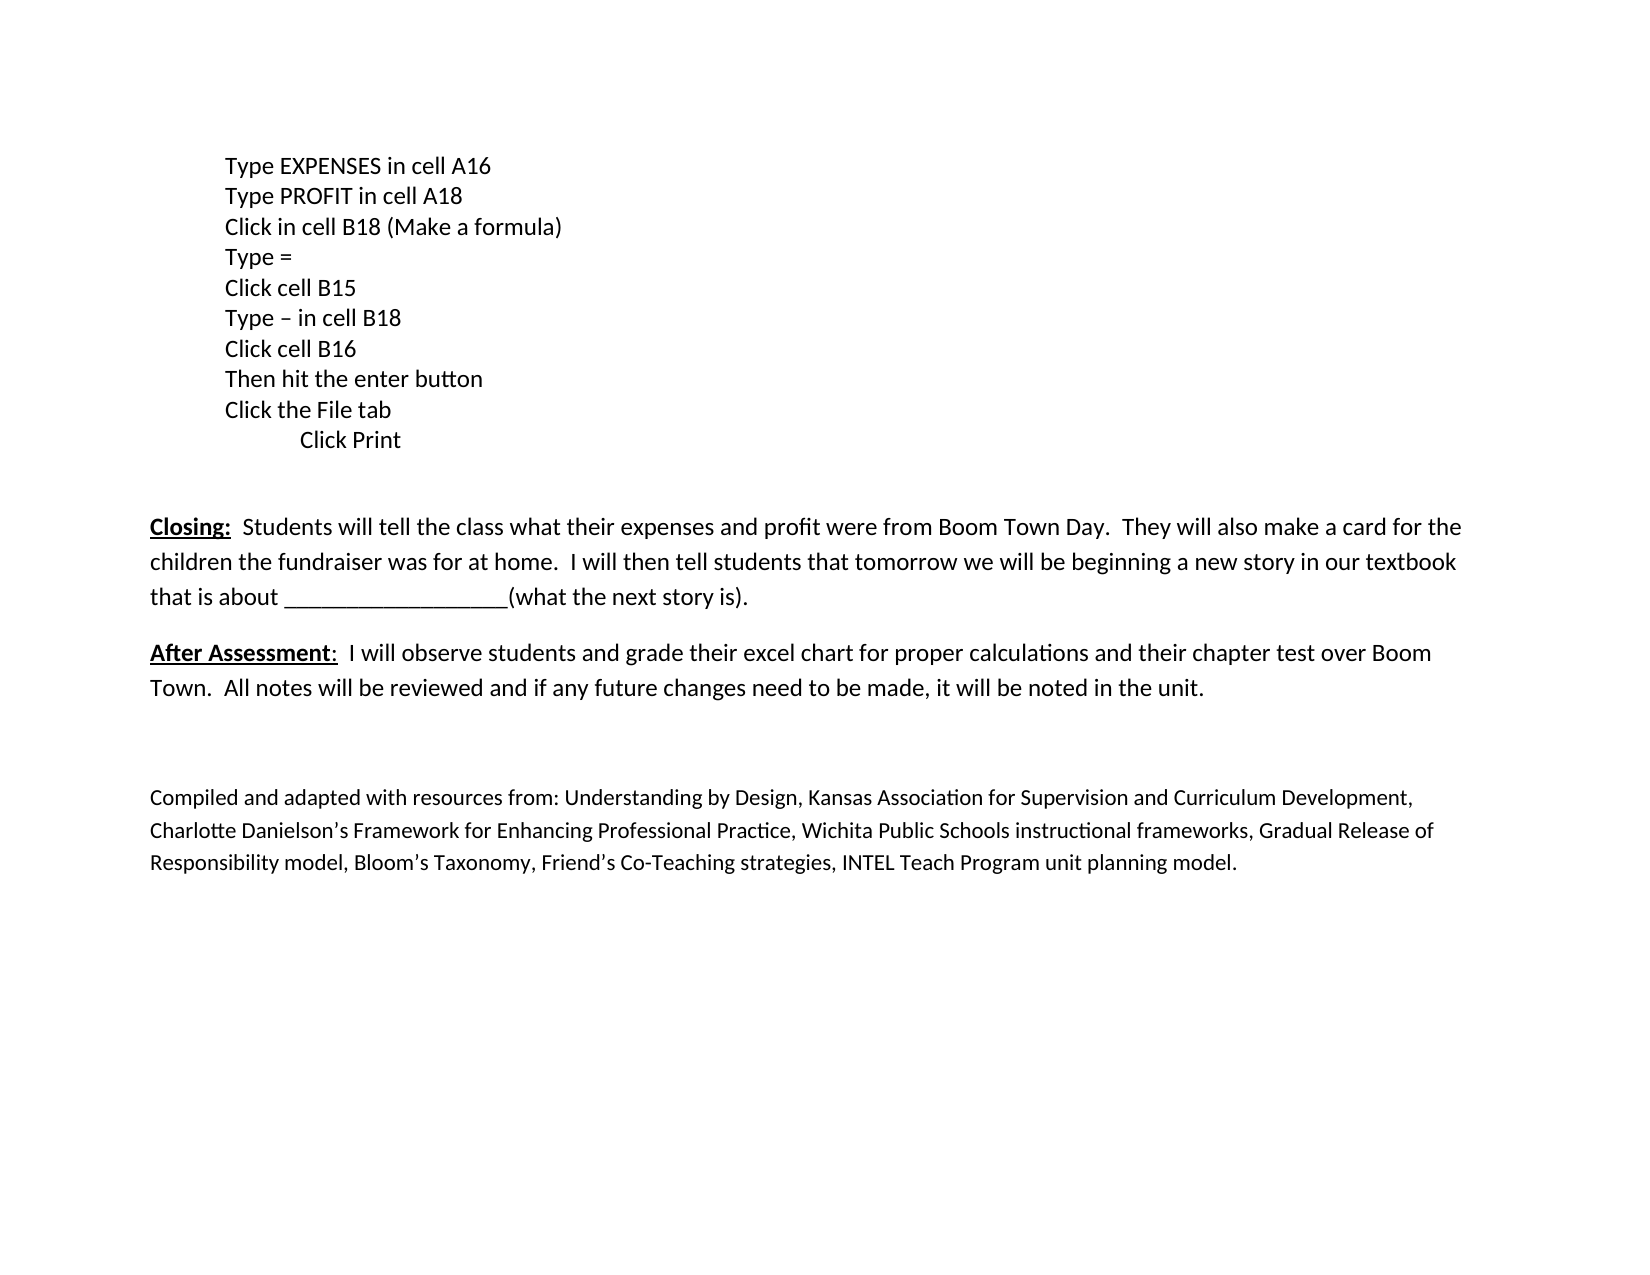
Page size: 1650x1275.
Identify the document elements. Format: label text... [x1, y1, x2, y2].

text Compiled and adapted with resources from: Understanding by Design, Kansas Association for Supervision and Curriculum Development, Charlotte Danielson’s Framework for Enhancing Professional Practice, Wichita Public Schools instructional frameworks, Gradual Release of Responsibility model, Bloom’s Taxonomy, Friend’s Co-Teaching strategies, INTEL Teach Program unit planning model. [150, 783, 1500, 876]
text Type PROFIT in cell A18 [150, 181, 1500, 211]
text Type – in cell B18 [150, 303, 1500, 333]
text After Assessment: I will observe students and grade their excel chart for proper calculations and their chapter test over Boom Town. All notes will be reviewed and if any future changes need to be made, it will be noted in the unit. [150, 637, 1500, 702]
text Then hit the enter button [150, 364, 1500, 394]
text Closing: Students will tell the class what their expenses and profit were from Boom Town Day. They will also make a card for the children the fundraiser was for at home. I will then tell students that tomorrow we will be beginning a new story in our textbook that is about __________________(what the next story is). [150, 511, 1500, 612]
text Click in cell B18 (Make a formula) [150, 211, 1500, 242]
text Type EXPENSES in cell A16 [150, 150, 1500, 181]
text Click cell B16 [150, 333, 1500, 364]
text Click cell B15 [150, 272, 1500, 303]
text Click the File tab [150, 394, 1500, 425]
text Click Print [150, 425, 1500, 455]
text Type = [150, 242, 1500, 272]
